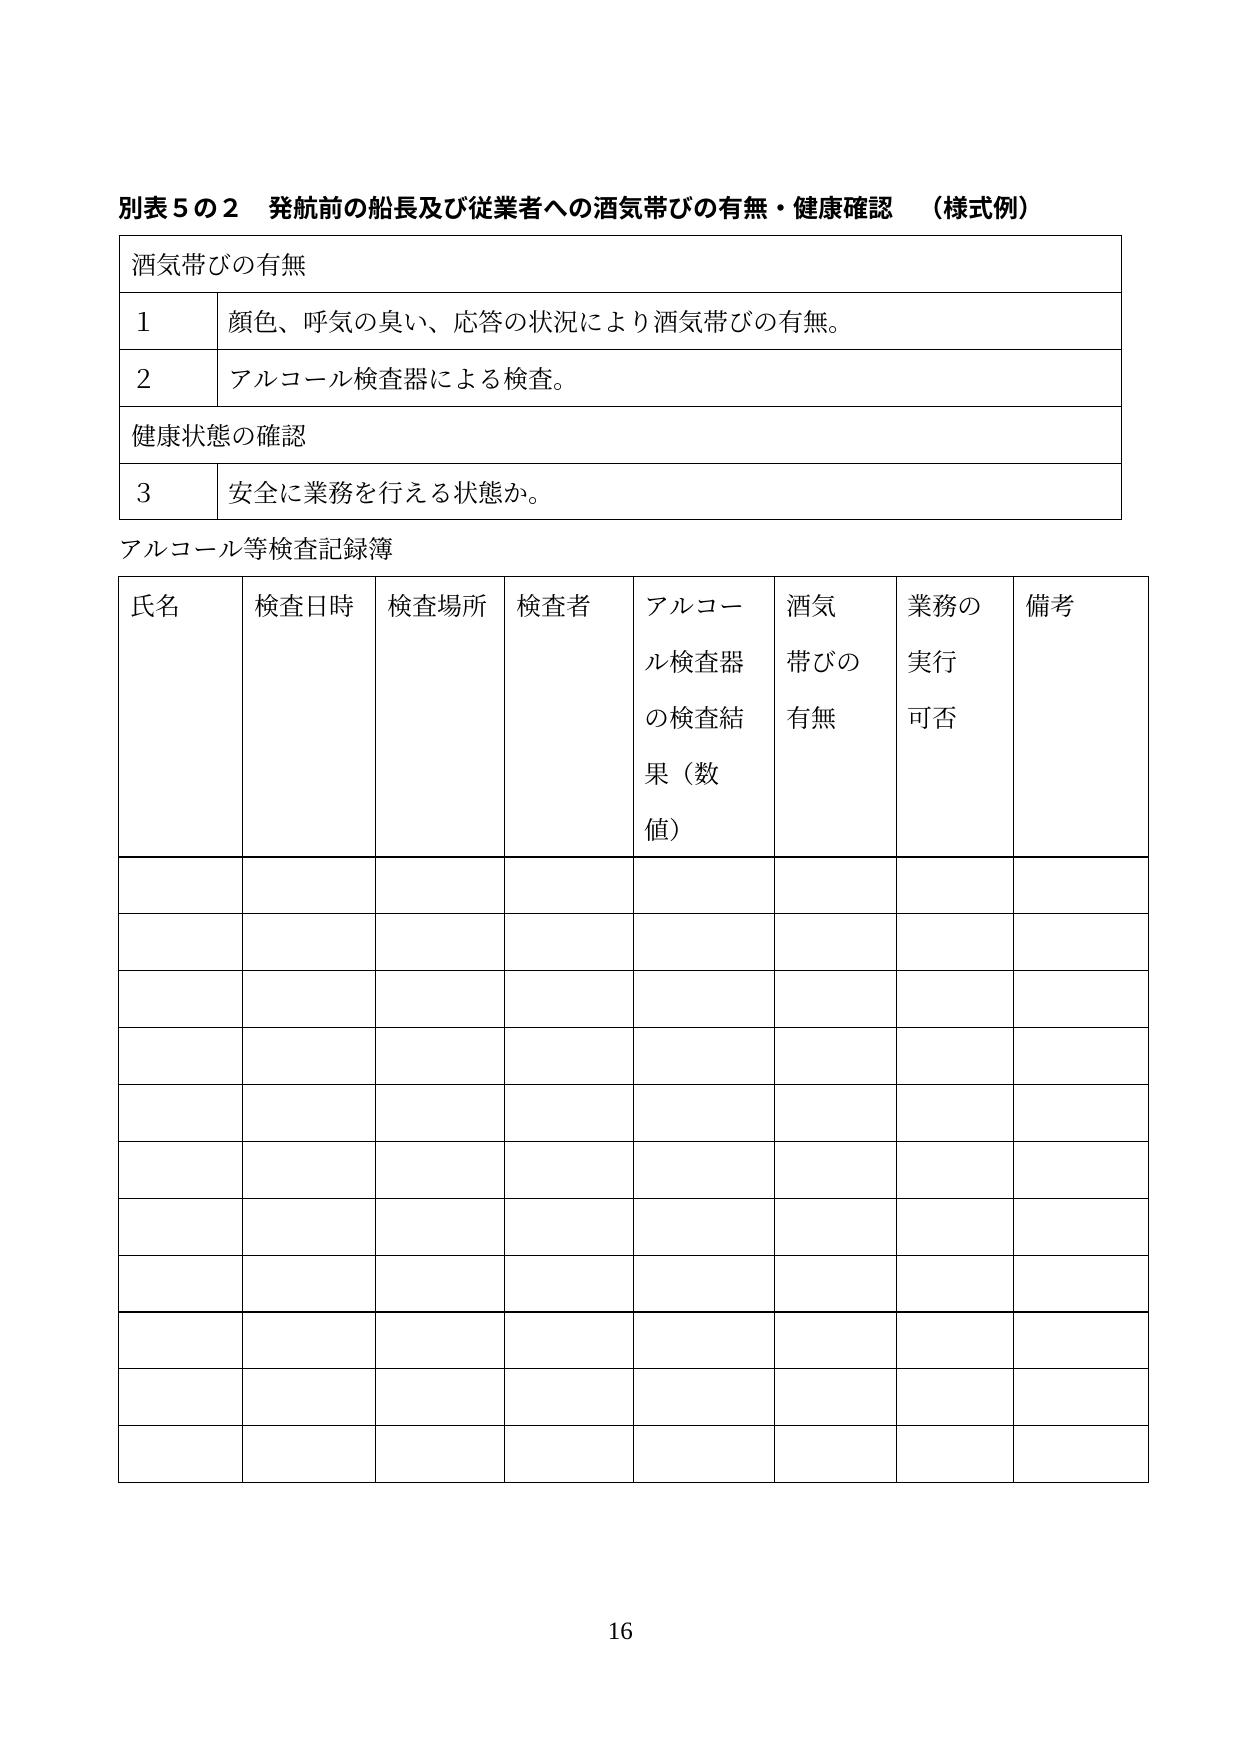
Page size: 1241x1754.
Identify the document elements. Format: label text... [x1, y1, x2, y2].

table_cell [897, 1085, 1013, 1141]
table_cell [1014, 1028, 1148, 1084]
table_cell [1014, 1085, 1148, 1141]
table_cell [897, 858, 1013, 913]
table_header 検査日時 [243, 577, 375, 856]
table_cell [897, 1369, 1013, 1425]
text アルコール等検査記録簿 [118, 520, 1122, 576]
table_cell [634, 1256, 774, 1311]
table_cell [243, 1369, 375, 1425]
table_cell [1014, 1199, 1148, 1254]
table_cell [119, 1313, 242, 1368]
table_cell [119, 858, 242, 913]
table_cell [376, 914, 504, 970]
table_cell [376, 858, 504, 913]
table_cell ３ [120, 464, 217, 519]
table_cell [1014, 1426, 1148, 1482]
table_cell [775, 1369, 896, 1425]
table_cell [243, 1426, 375, 1482]
table_cell [1014, 914, 1148, 970]
table_cell [376, 1313, 504, 1368]
table_cell [1014, 1142, 1148, 1198]
table_cell [897, 1028, 1013, 1084]
table_cell [505, 1199, 633, 1254]
table_cell [634, 1426, 774, 1482]
table_cell [243, 1142, 375, 1198]
table_cell [119, 1426, 242, 1482]
table_cell [897, 971, 1013, 1027]
table_cell [119, 1199, 242, 1254]
table_cell [775, 1426, 896, 1482]
table_header 酒気 帯びの 有無 [775, 577, 896, 856]
table_header 備考 [1014, 577, 1148, 856]
table_cell [243, 1256, 375, 1311]
table_cell [119, 1142, 242, 1198]
table_cell [119, 1028, 242, 1084]
table_header 検査者 [505, 577, 633, 856]
table_cell [119, 1085, 242, 1141]
table_cell [505, 971, 633, 1027]
table_cell [1014, 1313, 1148, 1368]
table_cell [634, 1028, 774, 1084]
table_cell [634, 1313, 774, 1368]
table_cell 安全に業務を行える状態か。 [218, 464, 1121, 519]
table_cell [634, 1085, 774, 1141]
table_cell アルコール検査器による検査。 [218, 350, 1121, 406]
table_cell [1014, 1369, 1148, 1425]
table_cell [634, 971, 774, 1027]
table_cell [634, 1369, 774, 1425]
table_cell [505, 914, 633, 970]
table_cell [775, 1199, 896, 1254]
table_cell [775, 1028, 896, 1084]
table_cell [775, 858, 896, 913]
table_cell [897, 1426, 1013, 1482]
table_cell [505, 1028, 633, 1084]
table_cell [775, 914, 896, 970]
table_cell [376, 1142, 504, 1198]
table_cell [1014, 971, 1148, 1027]
table_cell [775, 1256, 896, 1311]
table_cell 健康状態の確認 [120, 407, 1121, 462]
table_cell [376, 1199, 504, 1254]
table_cell [376, 1085, 504, 1141]
table_cell [376, 1369, 504, 1425]
table_cell [243, 914, 375, 970]
table_header 検査場所 [376, 577, 504, 856]
table_cell [119, 1369, 242, 1425]
table_cell [775, 1142, 896, 1198]
table_cell [243, 1199, 375, 1254]
table_cell [119, 971, 242, 1027]
table_cell [505, 1256, 633, 1311]
table_cell [243, 1313, 375, 1368]
table_cell [376, 1426, 504, 1482]
table_cell 顔色、呼気の臭い、応答の状況により酒気帯びの有無。 [218, 293, 1121, 349]
table_cell [376, 1028, 504, 1084]
table_cell [505, 1426, 633, 1482]
table_cell [376, 971, 504, 1027]
table_cell [505, 858, 633, 913]
table_cell [243, 1028, 375, 1084]
table_cell [505, 1369, 633, 1425]
table_cell [897, 914, 1013, 970]
table_header アルコール検査器の検査結果（数値） [634, 577, 774, 856]
table_cell [243, 858, 375, 913]
table_cell [119, 914, 242, 970]
text 別表５の２ 発航前の船長及び従業者への酒気帯びの有無・健康確認 （様式例） [118, 179, 1122, 235]
table_cell [243, 1085, 375, 1141]
table_cell [634, 858, 774, 913]
table_cell ２ [120, 350, 217, 406]
table_cell [505, 1085, 633, 1141]
table_cell [505, 1313, 633, 1368]
table_cell [775, 1313, 896, 1368]
table_header 業務の 実行 可否 [897, 577, 1013, 856]
table_cell [243, 971, 375, 1027]
table_cell [634, 1199, 774, 1254]
table_cell [897, 1313, 1013, 1368]
table_cell [897, 1256, 1013, 1311]
table_cell [505, 1142, 633, 1198]
table_header 酒気帯びの有無 [120, 236, 1121, 292]
table_cell [775, 1085, 896, 1141]
table_cell [119, 1256, 242, 1311]
table_cell [376, 1256, 504, 1311]
table_cell [775, 971, 896, 1027]
table_cell [634, 914, 774, 970]
table_cell [634, 1142, 774, 1198]
table_cell [897, 1199, 1013, 1254]
table_cell [897, 1142, 1013, 1198]
table_header 氏名 [119, 577, 242, 856]
table_cell [1014, 858, 1148, 913]
table_cell １ [120, 293, 217, 349]
table_cell [1014, 1256, 1148, 1311]
